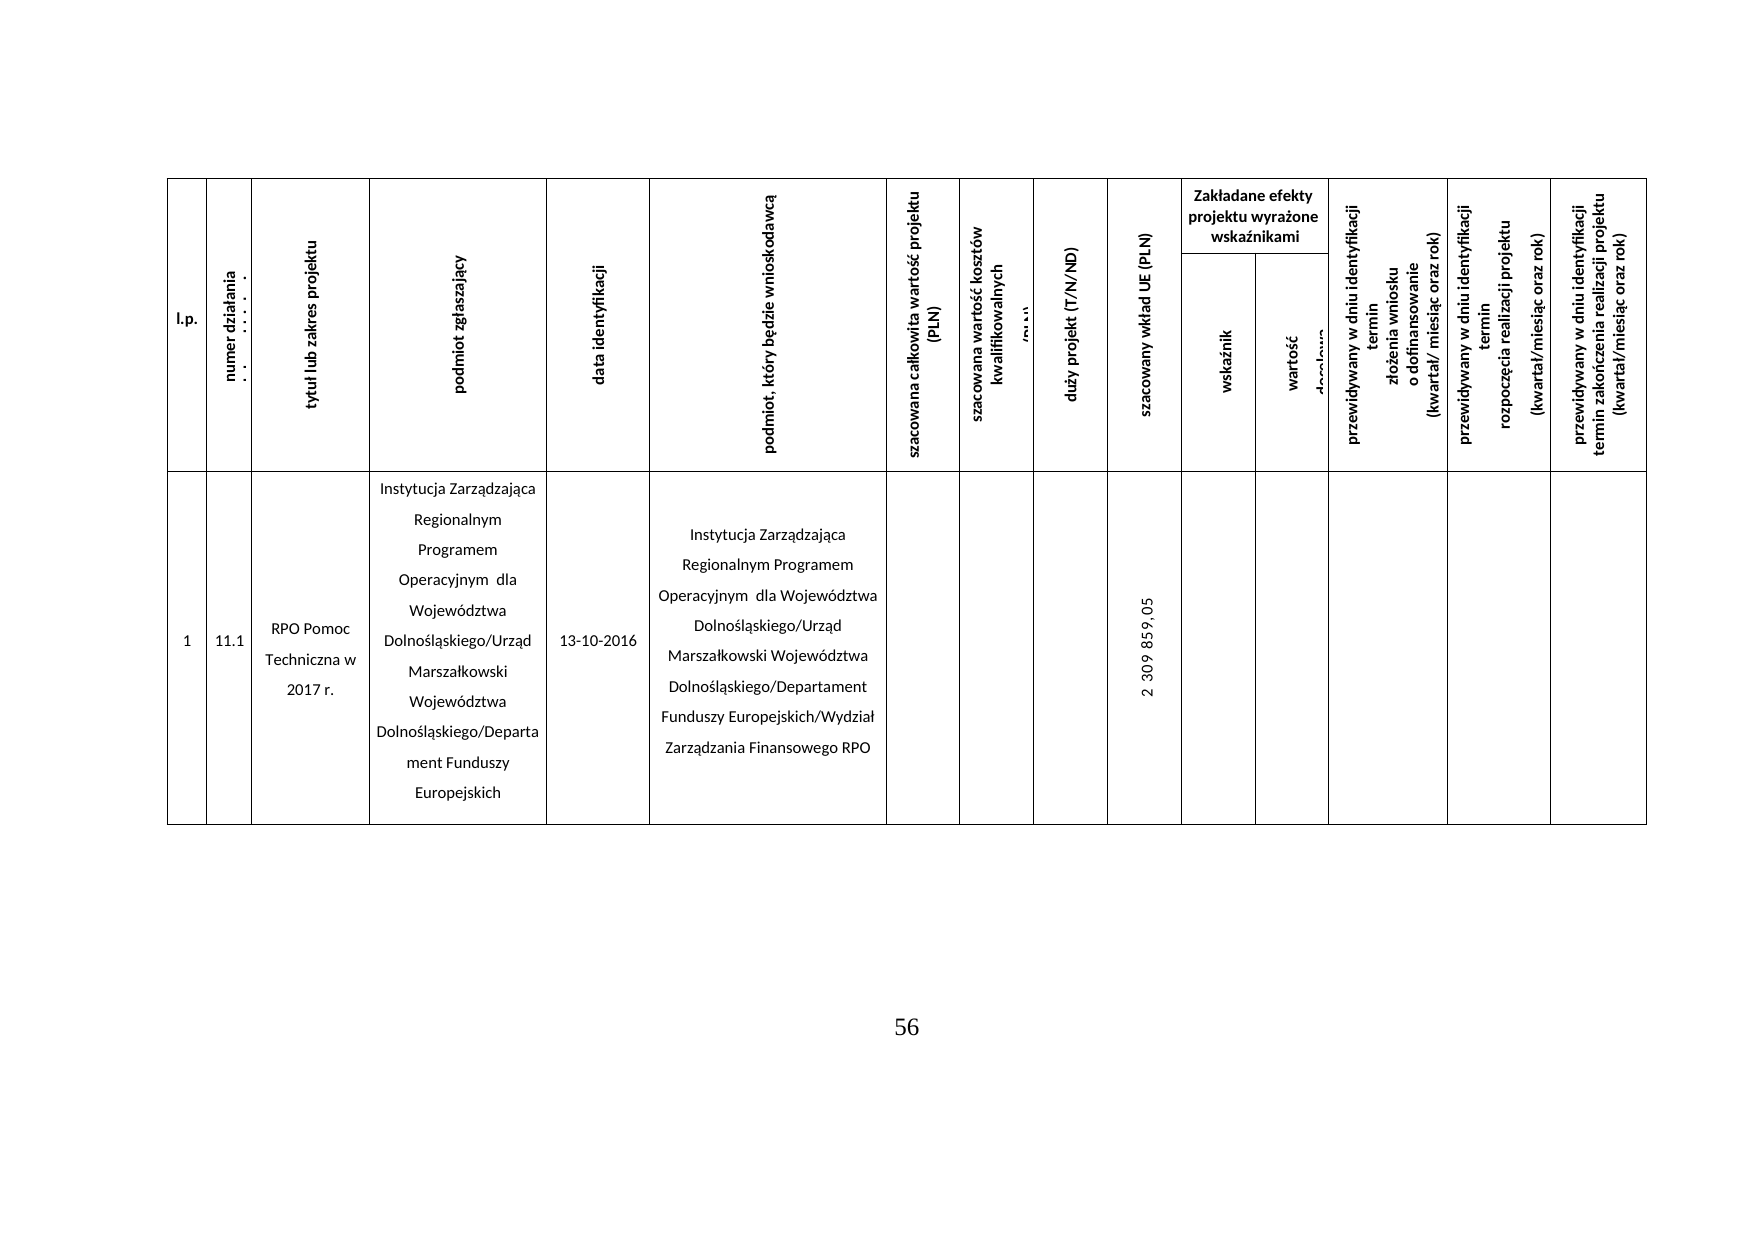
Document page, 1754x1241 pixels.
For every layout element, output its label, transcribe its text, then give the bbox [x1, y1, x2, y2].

table_header przewidywany w dniu identyfikacji termin zakończenia realizacji projektu (kwartał/miesiąc oraz rok) [1551, 179, 1646, 471]
table_header przewidywany w dniu identyfikacji termin złożenia wniosku o dofinansowanie (kwartał/ miesiąc oraz rok) [1329, 179, 1447, 471]
table_header numer działania lub poddziałania [207, 179, 251, 471]
table_header Zakładane efekty projektu wyrażone wskaźnikami [1182, 179, 1328, 253]
table_cell wskaźnik [1182, 254, 1255, 471]
table_cell [887, 472, 959, 823]
table_cell [1448, 472, 1550, 823]
table_cell [960, 472, 1033, 823]
table_cell 1 [168, 472, 206, 823]
table_header przewidywany w dniu identyfikacji termin rozpoczęcia realizacji projektu (kwartał/miesiąc oraz rok) [1448, 179, 1550, 471]
table_header data identyfikacji [547, 179, 649, 471]
table_header szacowana całkowita wartość projektu (PLN) [887, 179, 959, 471]
table_header szacowany wkład UE (PLN) [1108, 179, 1181, 471]
table_header tytuł lub zakres projektu [252, 179, 369, 471]
table_cell 2 309 859,05 [1108, 472, 1181, 823]
table_cell 13-10-2016 [547, 472, 649, 823]
table_header l.p. [168, 179, 206, 471]
table_cell [1256, 472, 1328, 823]
table_header duży projekt (T/N/ND) [1034, 179, 1107, 471]
table_cell RPO Pomoc Techniczna w 2017 r. [252, 472, 369, 823]
table_cell [1329, 472, 1447, 823]
table_cell wartość docelowa [1256, 254, 1328, 471]
table_cell [1182, 472, 1255, 823]
table_header szacowana wartość kosztów kwalifikowalnych (PLN) [960, 179, 1033, 471]
table_cell [1551, 472, 1646, 823]
table_cell [1034, 472, 1107, 823]
table_header podmiot, który będzie wnioskodawcą [650, 179, 886, 471]
table_header podmiot zgłaszający [370, 179, 546, 471]
table_cell Instytucja Zarządzająca Regionalnym Programem Operacyjnym dla Województwa Dolnośląskiego/Urząd Marszałkowski Województwa Dolnośląskiego/Departament Funduszy Europejskich/Wydział Zarządzania Finansowego RPO [650, 472, 886, 823]
table_cell Instytucja Zarządzająca Regionalnym Programem Operacyjnym dla Województwa Dolnośląskiego/Urząd Marszałkowski Województwa Dolnośląskiego/Departament Funduszy Europejskich [370, 472, 546, 823]
table_cell 11.1 [207, 472, 251, 823]
